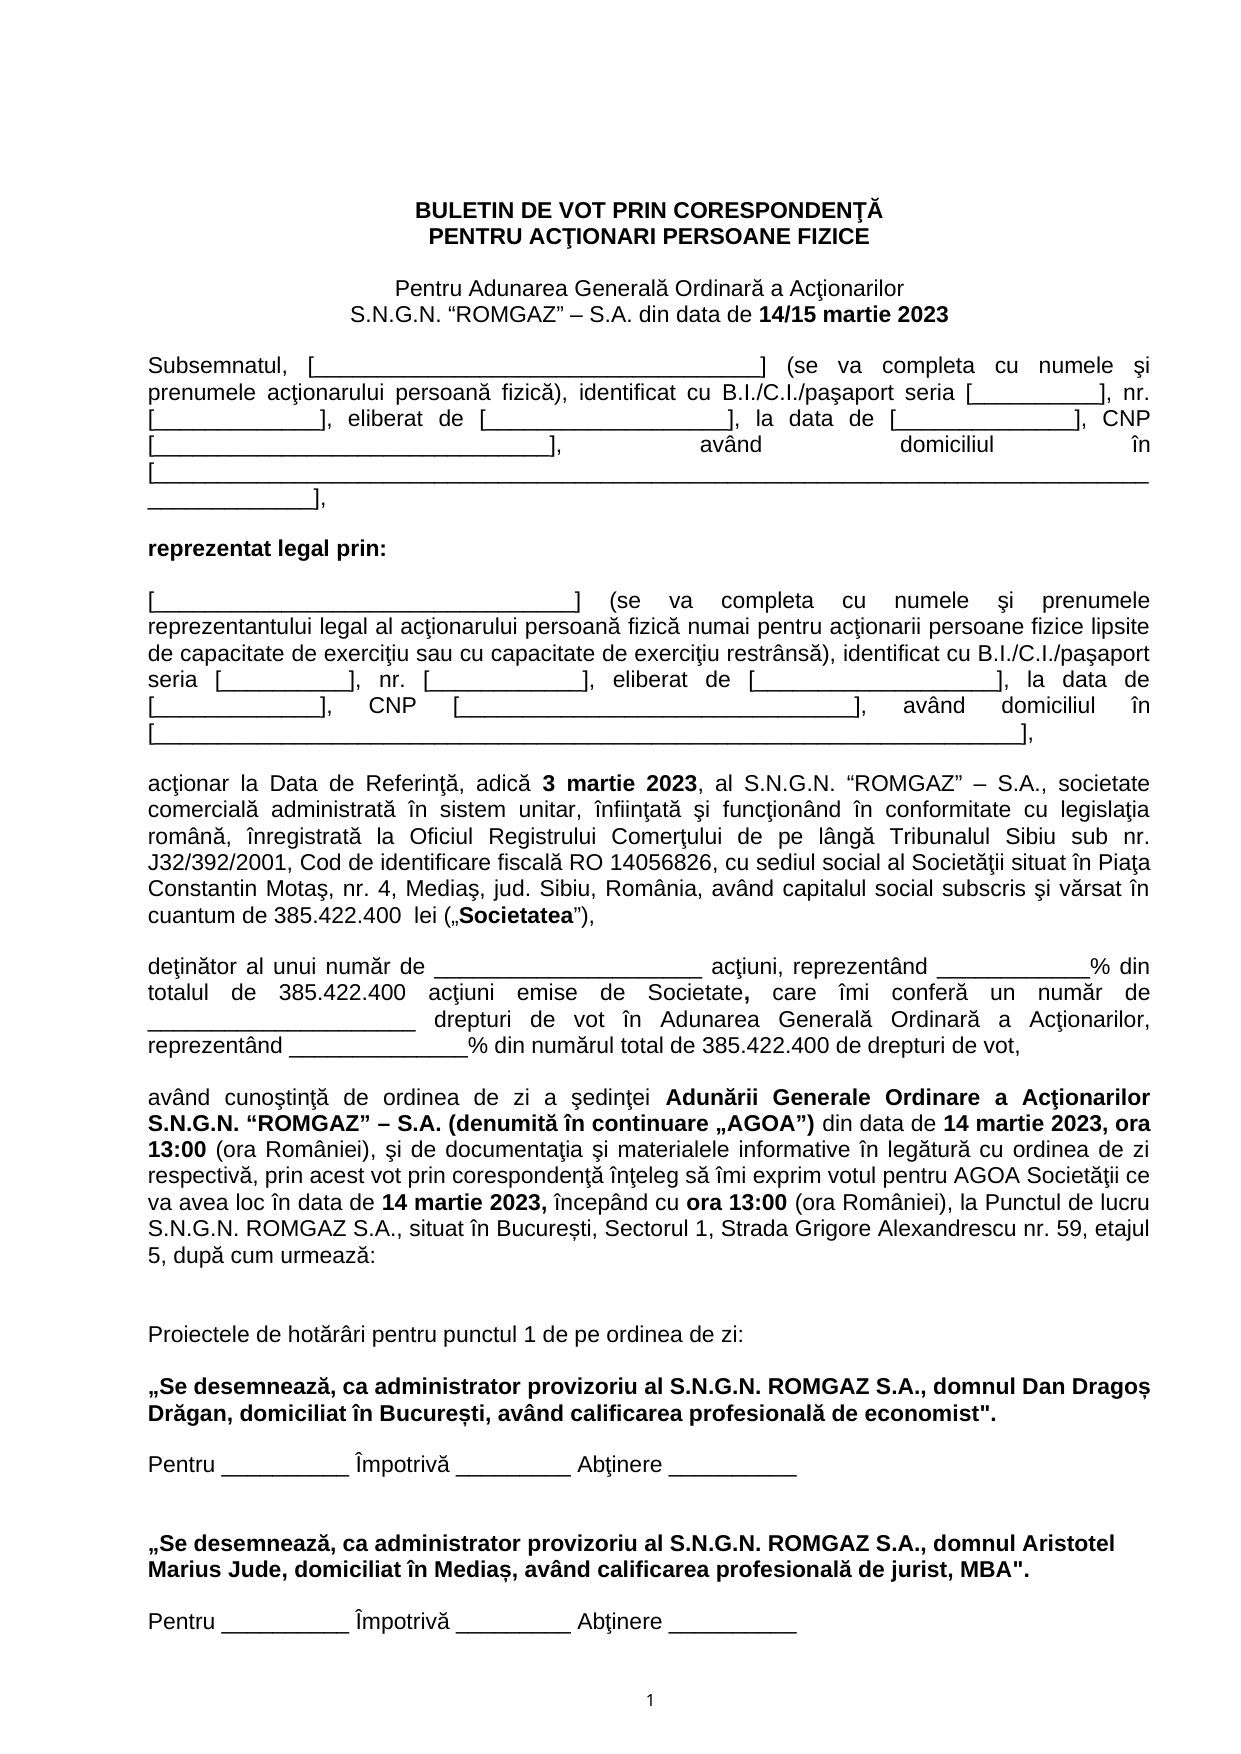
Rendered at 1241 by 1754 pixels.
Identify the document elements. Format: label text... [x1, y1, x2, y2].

text reprezentat legal prin: [148, 535, 1151, 562]
text Subsemnatul, [___________________________________] (se va completa cu numele şi prenumele acţionarului persoană fizică), identificat cu B.I./C.I./paşaport seria [__________], nr. [_____________], eliberat de [___________________], la data de [______________], CNP [_______________________________], având domiciliul în [___________________________________________________________________________________________], [148, 352, 1151, 510]
text „Se desemnează, ca administrator provizoriu al S.N.G.N. ROMGAZ S.A., domnul Aristotel Marius Jude, domiciliat în Mediaș, având calificarea profesională de jurist, MBA". [148, 1530, 1153, 1583]
text acţionar la Data de Referinţă, adică 3 martie 2023, al S.N.G.N. “ROMGAZ” – S.A., societate comercială administrată în sistem unitar, înfiinţată şi funcţionând în conformitate cu legislaţia română, înregistrată la Oficiul Registrului Comerţului de pe lângă Tribunalul Sibiu sub nr. J32/392/2001, Cod de identificare fiscală RO 14056826, cu sediul social al Societăţii situat în Piaţa Constantin Motaş, nr. 4, Mediaş, jud. Sibiu, România, având capitalul social subscris şi vărsat în cuantum de 385.422.400 lei („Societatea”), [148, 770, 1151, 928]
text „Se desemnează, ca administrator provizoriu al S.N.G.N. ROMGAZ S.A., domnul Dan Dragoș Drăgan, domiciliat în București, având calificarea profesională de economist". [148, 1373, 1153, 1426]
text Pentru __________ Împotrivă _________ Abţinere __________ [148, 1608, 1151, 1634]
text BULETIN DE VOT PRIN CORESPONDENŢĂ [148, 197, 1151, 223]
text PENTRU ACŢIONARI PERSOANE FIZICE [148, 223, 1151, 249]
text Pentru __________ Împotrivă _________ Abţinere __________ [148, 1451, 1151, 1477]
text Proiectele de hotărâri pentru punctul 1 de pe ordinea de zi: [148, 1321, 1151, 1347]
text S.N.G.N. “ROMGAZ” – S.A. din data de 14/15 martie 2023 [148, 301, 1151, 327]
text Pentru Adunarea Generală Ordinară a Acţionarilor [148, 274, 1151, 301]
text deţinător al unui număr de _____________________ acţiuni, reprezentând ____________% din totalul de 385.422.400 acţiuni emise de Societate, care îmi conferă un număr de _____________________ drepturi de vot în Adunarea Generală Ordinară a Acţionarilor, reprezentând ______________% din numărul total de 385.422.400 de drepturi de vot, [148, 953, 1151, 1058]
text având cunoştinţă de ordinea de zi a şedinţei Adunării Generale Ordinare a Acţionarilor S.N.G.N. “ROMGAZ” – S.A. (denumită în continuare „AGOA”) din data de 14 martie 2023, ora 13:00 (ora României), şi de documentaţia şi materialele informative în legătură cu ordinea de zi respectivă, prin acest vot prin corespondenţă înţeleg să îmi exprim votul pentru AGOA Societăţii ce va avea loc în data de 14 martie 2023, începând cu ora 13:00 (ora României), la Punctul de lucru S.N.G.N. ROMGAZ S.A., situat în București, Sectorul 1, Strada Grigore Alexandrescu nr. 59, etajul 5, după cum urmează: [148, 1083, 1151, 1268]
text [_________________________________] (se va completa cu numele şi prenumele reprezentantului legal al acţionarului persoană fizică numai pentru acţionarii persoane fizice lipsite de capacitate de exerciţiu sau cu capacitate de exerciţiu restrânsă), identificat cu B.I./C.I./paşaport seria [__________], nr. [____________], eliberat de [___________________], la data de [_____________], CNP [_______________________________], având domiciliul în [____________________________________________________________________], [148, 587, 1151, 745]
